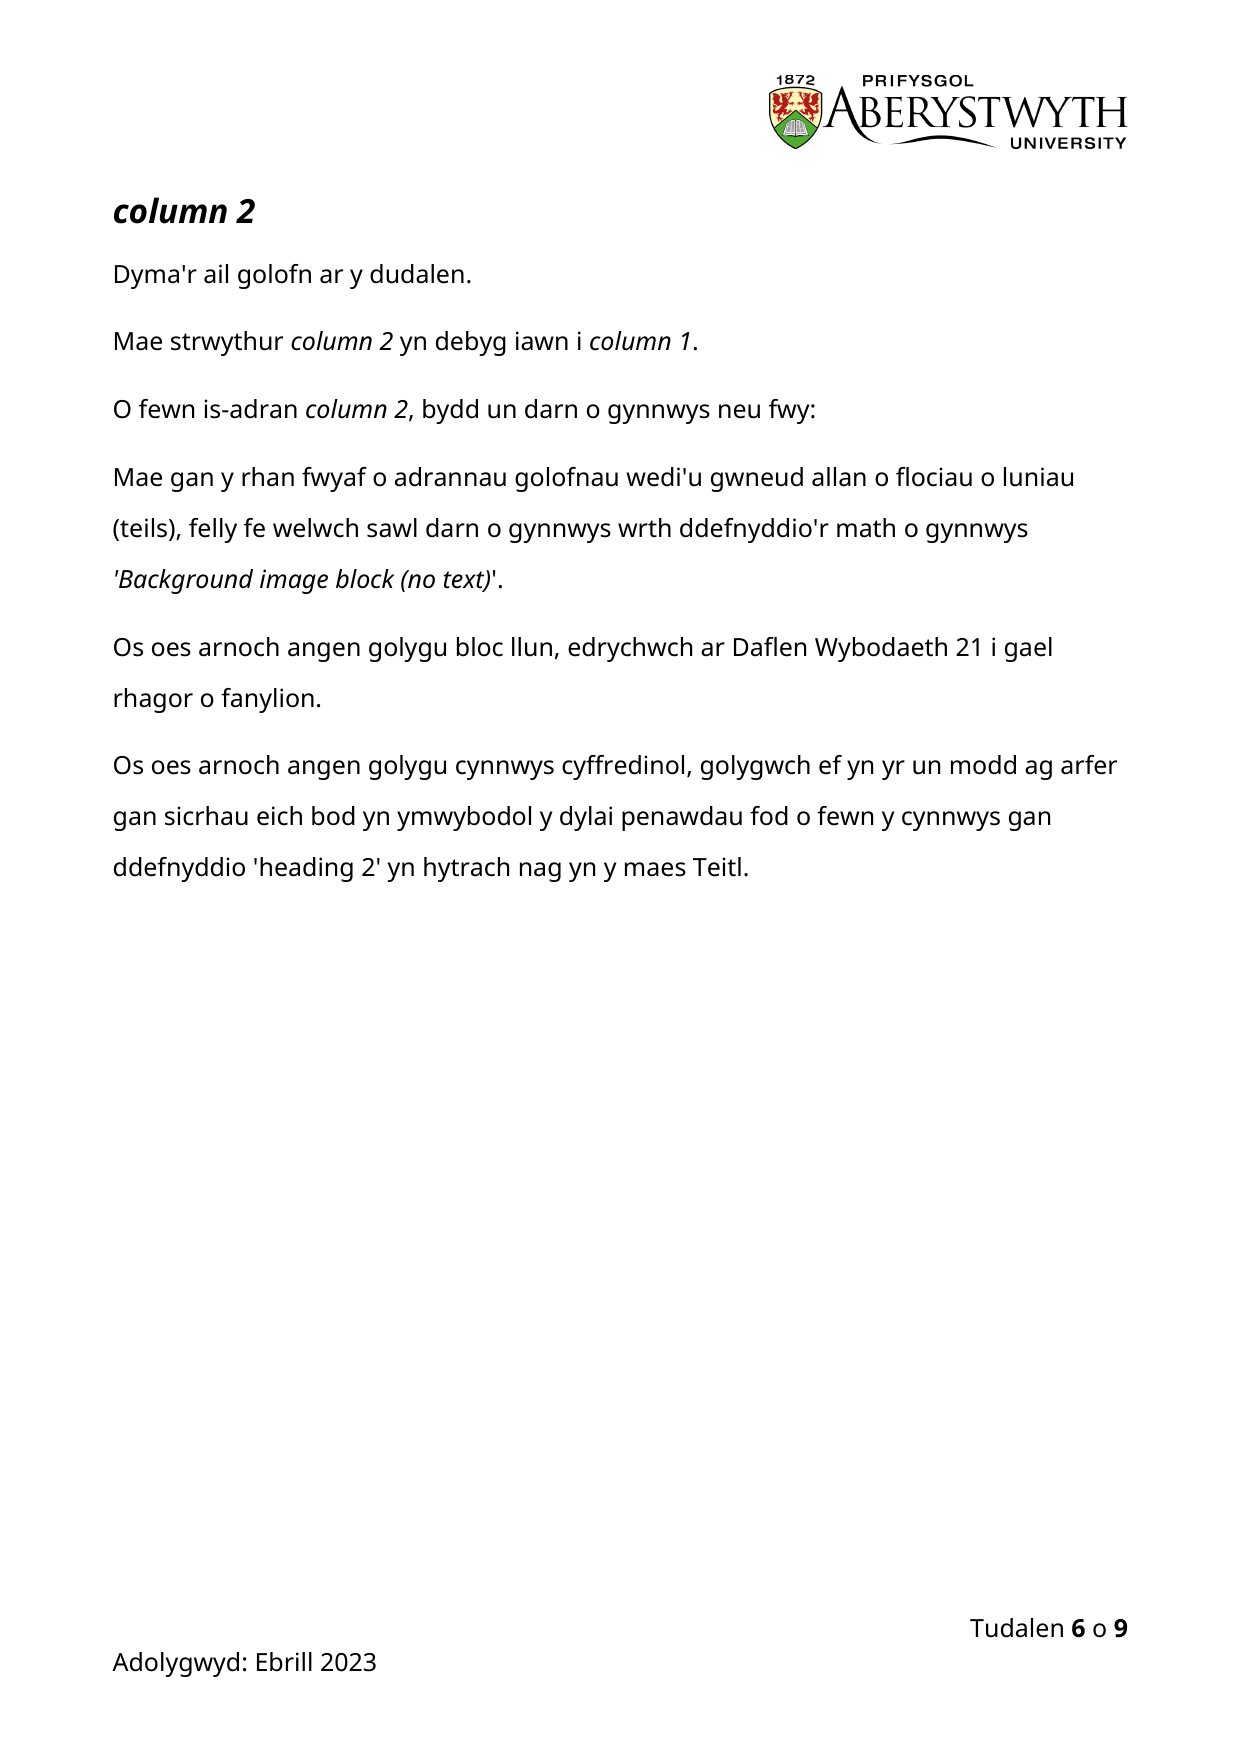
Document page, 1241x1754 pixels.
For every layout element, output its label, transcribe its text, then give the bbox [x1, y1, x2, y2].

text Os oes arnoch angen golygu bloc llun, edrychwch ar Daflen Wybodaeth 21 i gael rhagor o fanylion. [112, 629, 1128, 714]
text O fewn is-adran column 2, bydd un darn o gynnwys neu fwy: [112, 392, 1128, 426]
subtitle column 2 [112, 188, 1128, 234]
picture [769, 75, 1128, 150]
text Mae strwythur column 2 yn debyg iawn i column 1. [112, 324, 1128, 358]
text Os oes arnoch angen golygu cynnwys cyffredinol, golygwch ef yn yr un modd ag arfer gan sicrhau eich bod yn ymwybodol y dylai penawdau fod o fewn y cynnwys gan ddefnyddio 'heading 2' yn hytrach nag yn y maes Teitl. [112, 748, 1128, 884]
text Dyma'r ail golofn ar y dudalen. [112, 256, 1128, 290]
text Mae gan y rhan fwyaf o adrannau golofnau wedi'u gwneud allan o flociau o luniau (teils), felly fe welwch sawl darn o gynnwys wrth ddefnyddio'r math o gynnwys 'Background image block (no text)'. [112, 459, 1128, 596]
